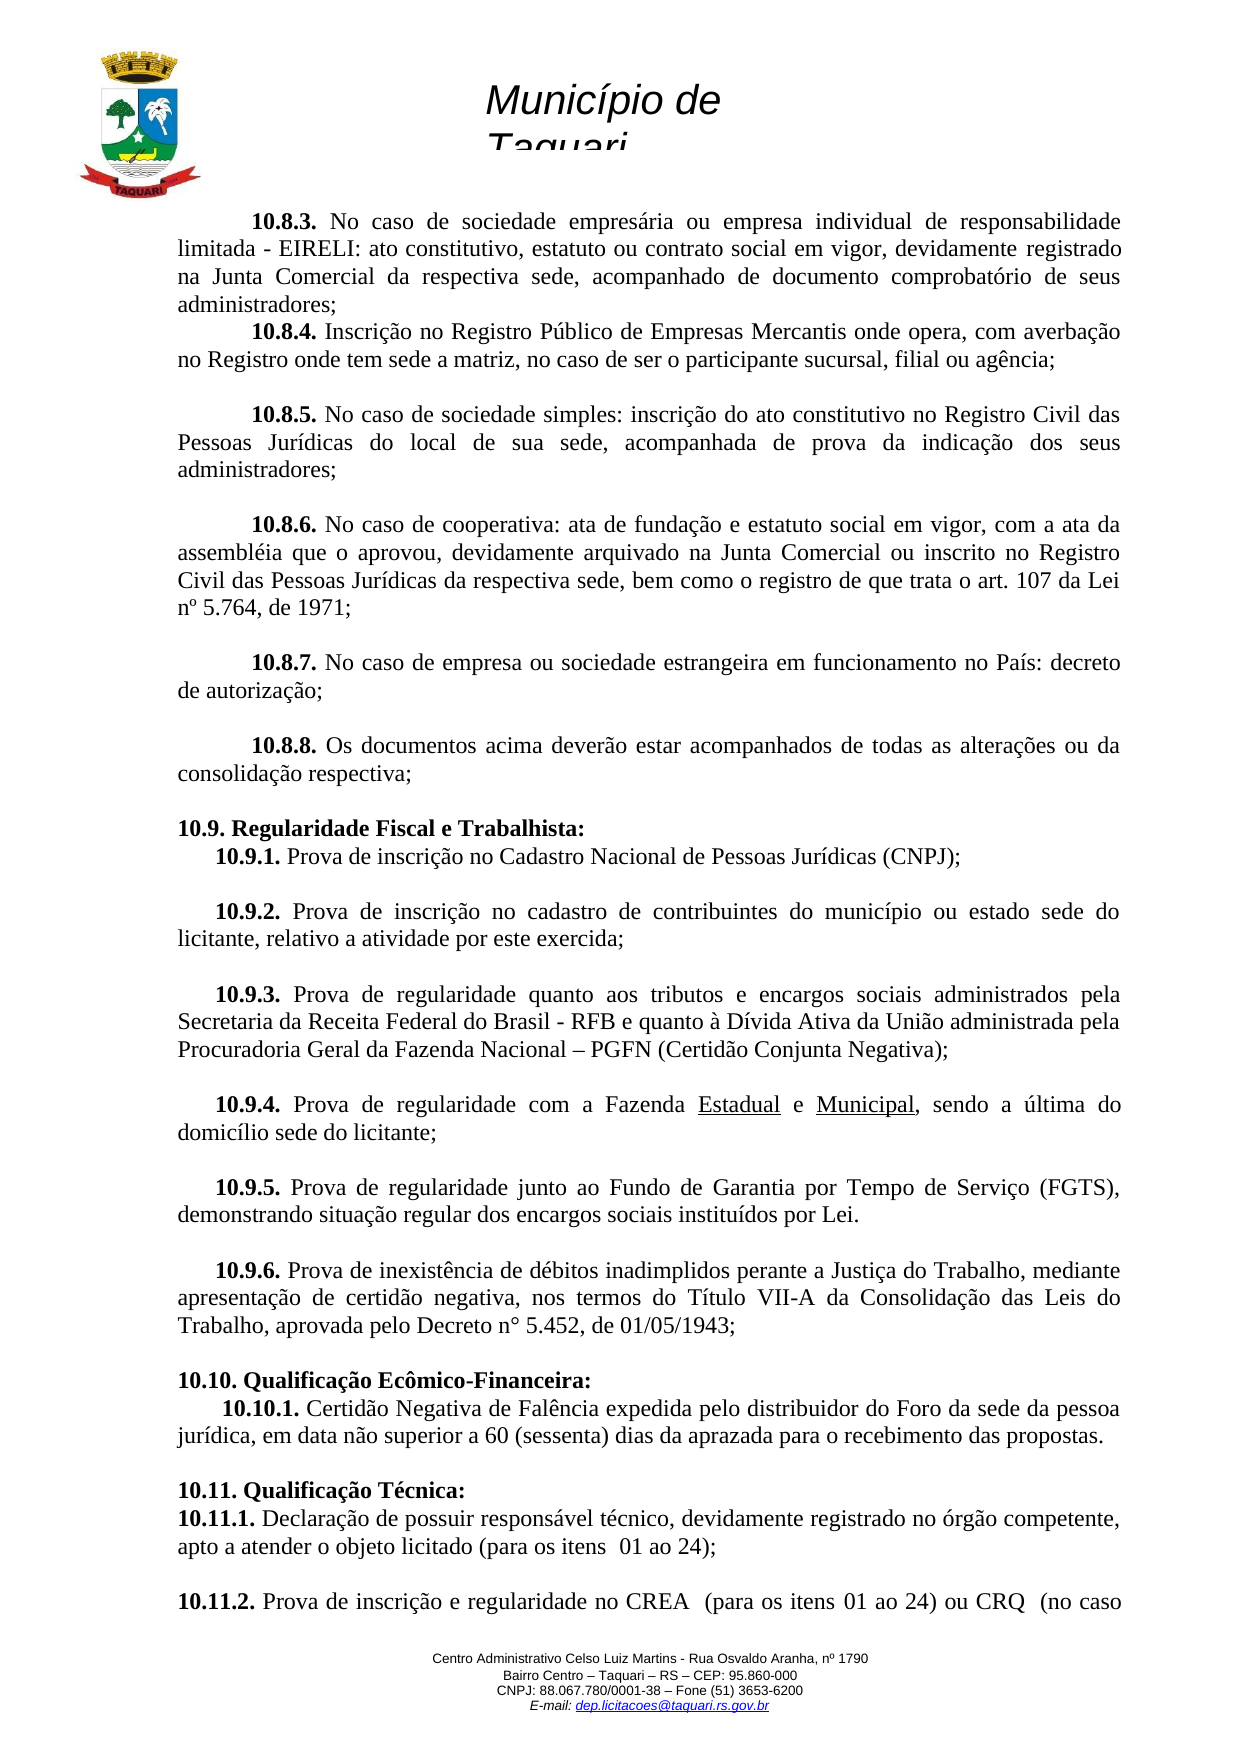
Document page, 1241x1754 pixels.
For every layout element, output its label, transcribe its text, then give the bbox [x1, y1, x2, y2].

text 10.9.4. Prova de regularidade com a Fazenda Estadual e Municipal, sendo a última do domicílio sede do licitante; [177, 1090, 1122, 1145]
text 10.11. Qualificação Técnica: [177, 1477, 1122, 1504]
text 10.10. Qualificação Ecômico-Financeira: [177, 1366, 1122, 1394]
text 10.9.5. Prova de regularidade junto ao Fundo de Garantia por Tempo de Serviço (FGTS), demonstrando situação regular dos encargos sociais instituídos por Lei. [177, 1173, 1122, 1228]
text 10.8.3. No caso de sociedade empresária ou empresa individual de responsabilidade limitada - EIRELI: ato constitutivo, estatuto ou contrato social em vigor, devidamente registrado na Junta Comercial da respectiva sede, acompanhado de documento comprobatório de seus administradores; [177, 207, 1122, 317]
text 10.9.3. Prova de regularidade quanto aos tributos e encargos sociais administrados pela Secretaria da Receita Federal do Brasil - RFB e quanto à Dívida Ativa da União administrada pela Procuradoria Geral da Fazenda Nacional – PGFN (Certidão Conjunta Negativa); [177, 980, 1122, 1062]
text 10.9.1. Prova de inscrição no Cadastro Nacional de Pessoas Jurídicas (CNPJ); [215, 842, 1122, 869]
text 10.8.4. Inscrição no Registro Público de Empresas Mercantis onde opera, com averbação no Registro onde tem sede a matriz, no caso de ser o participante sucursal, filial ou agência; [177, 317, 1122, 372]
text 10.8.6. No caso de cooperativa: ata de fundação e estatuto social em vigor, com a ata da assembléia que o aprovou, devidamente arquivado na Junta Comercial ou inscrito no Registro Civil das Pessoas Jurídicas da respectiva sede, bem como o registro de que trata o art. 107 da Lei nº 5.764, de 1971; [177, 510, 1122, 621]
text 10.10.1. Certidão Negativa de Falência expedida pelo distribuidor do Foro da sede da pessoa jurídica, em data não superior a 60 (sessenta) dias da aprazada para o recebimento das propostas. [177, 1394, 1122, 1449]
text 10.8.8. Os documentos acima deverão estar acompanhados de todas as alterações ou da consolidação respectiva; [177, 731, 1122, 786]
text 10.9. Regularidade Fiscal e Trabalhista: [177, 814, 1122, 842]
text 10.8.7. No caso de empresa ou sociedade estrangeira em funcionamento no País: decreto de autorização; [177, 648, 1122, 704]
text 10.9.6. Prova de inexistência de débitos inadimplidos perante a Justiça do Trabalho, mediante apresentação de certidão negativa, nos termos do Título VII-A da Consolidação das Leis do Trabalho, aprovada pelo Decreto n° 5.452, de 01/05/1943; [177, 1256, 1122, 1338]
text 10.8.5. No caso de sociedade simples: inscrição do ato constitutivo no Registro Civil das Pessoas Jurídicas do local de sua sede, acompanhada de prova da indicação dos seus administradores; [177, 400, 1122, 483]
text 10.9.2. Prova de inscrição no cadastro de contribuintes do município ou estado sede do licitante, relativo a atividade por este exercida; [177, 897, 1122, 952]
picture [75, 48, 202, 201]
text 10.11.1. Declaração de possuir responsável técnico, devidamente registrado no órgão competente, apto a atender o objeto licitado (para os itens 01 ao 24); [177, 1504, 1122, 1559]
